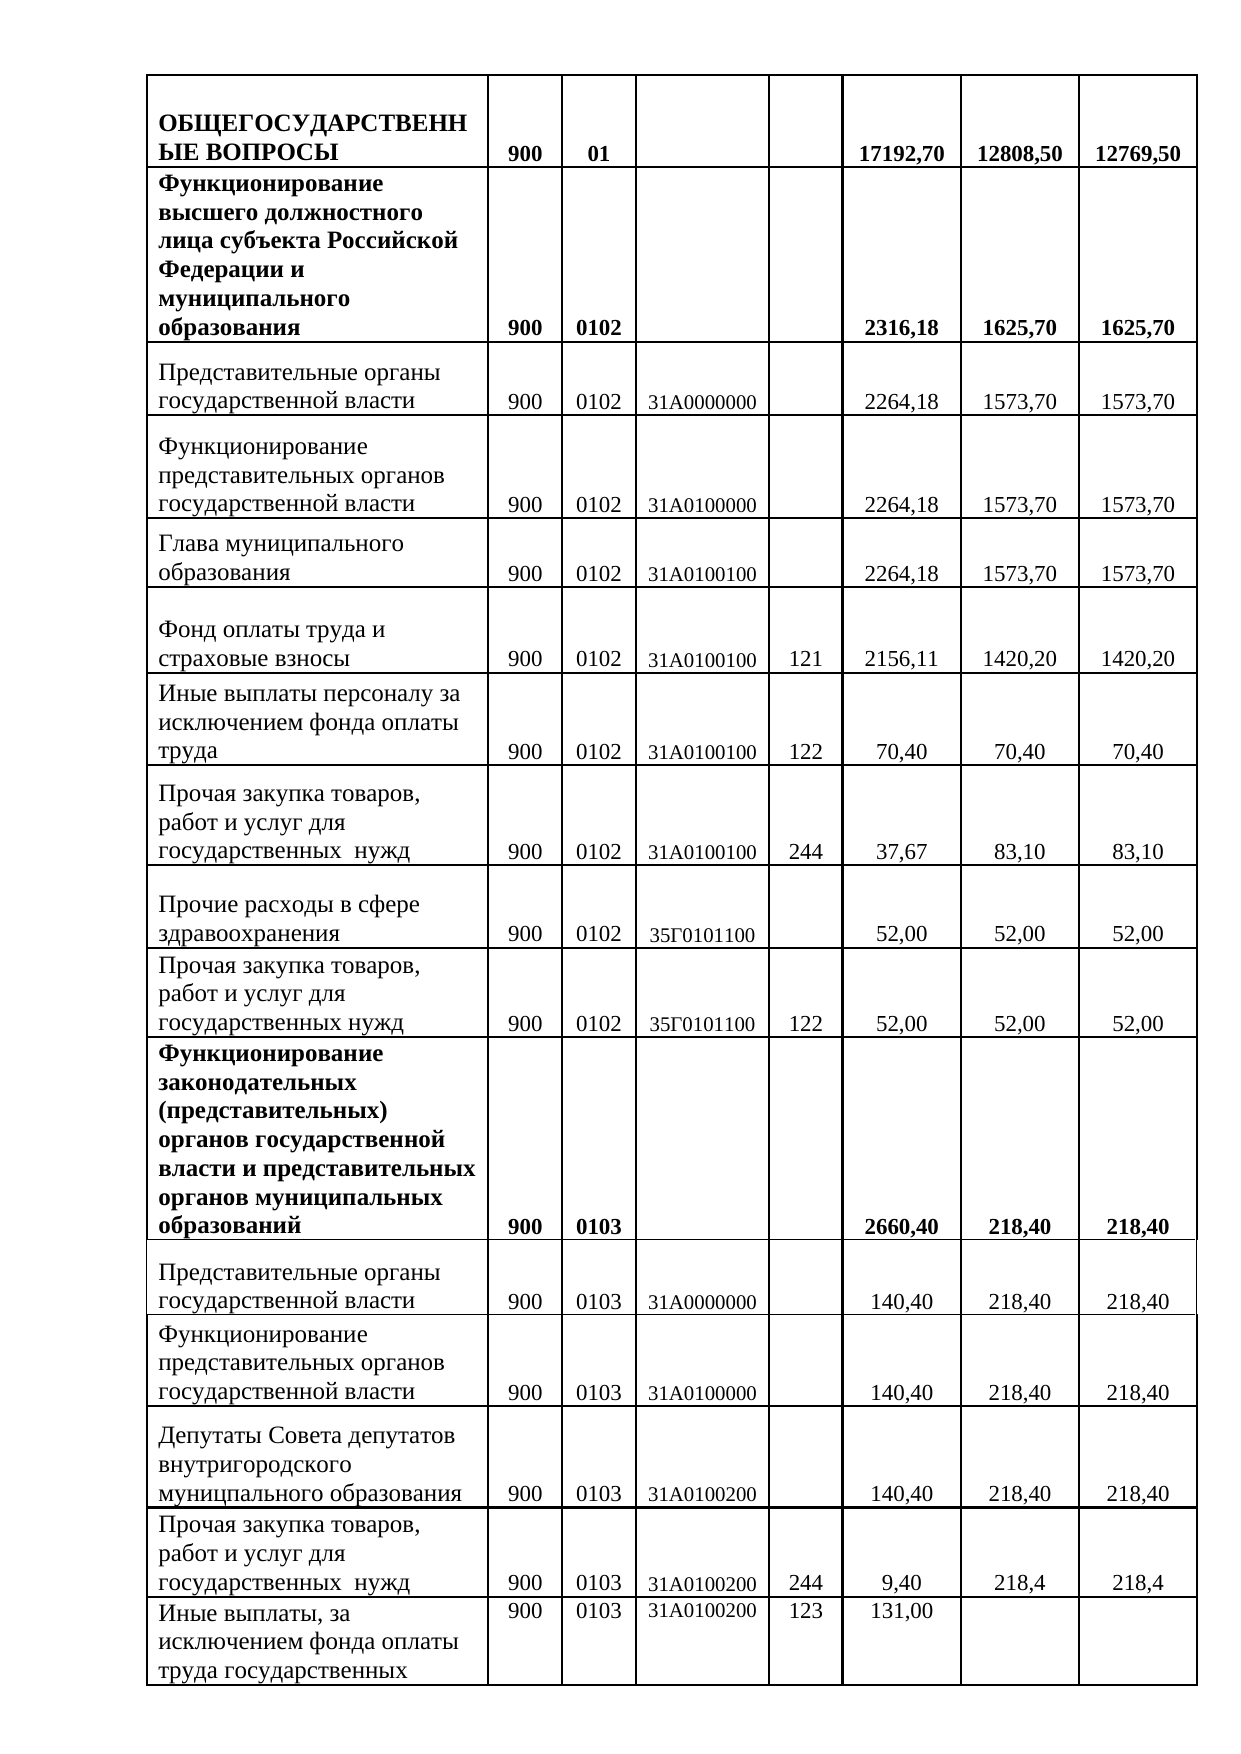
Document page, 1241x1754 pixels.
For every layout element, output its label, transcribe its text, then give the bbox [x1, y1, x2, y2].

table_cell 52,00 [844, 949, 960, 1036]
table_cell Прочая закупка товаров, работ и услуг для государственных нужд [148, 766, 487, 864]
table_cell 244 [770, 766, 841, 864]
table_cell 31А0100100 [637, 674, 768, 764]
table_cell 1625,70 [962, 168, 1078, 341]
table_cell 121 [770, 588, 841, 672]
table_cell 37,67 [844, 766, 960, 864]
table_cell 218,4 [962, 1509, 1078, 1596]
table_cell 900 [489, 1598, 561, 1684]
table_cell ОБЩЕГОСУДАРСТВЕННЫЕ ВОПРОСЫ [148, 76, 487, 166]
table_cell 31А0000000 [637, 343, 768, 414]
table_cell Функционирование законодательных (представительных) органов государственной власти и представительных органов муниципальных образований [148, 1038, 487, 1239]
table_cell 900 [489, 416, 561, 517]
table_cell 0103 [563, 1407, 635, 1506]
table_cell 31А0100100 [637, 766, 768, 864]
table_cell 2264,18 [844, 416, 960, 517]
table_cell 122 [770, 674, 841, 764]
table_cell 900 [489, 1407, 561, 1506]
table_cell 2660,40 [844, 1038, 960, 1239]
table_cell 0102 [563, 343, 635, 414]
table_cell 218,40 [962, 1315, 1078, 1405]
table_cell 900 [489, 766, 561, 864]
table_cell 2264,18 [844, 519, 960, 586]
table_cell 140,40 [844, 1240, 960, 1314]
table_cell 31А0100000 [637, 416, 768, 517]
table_cell 0102 [563, 519, 635, 586]
table_cell 244 [770, 1509, 841, 1596]
table_cell 131,00 [844, 1598, 960, 1684]
table_cell 900 [489, 588, 561, 672]
table_cell 900 [489, 1038, 561, 1239]
table_cell 218,40 [962, 1407, 1078, 1506]
table_cell 31А0100000 [637, 1315, 768, 1405]
table_cell [770, 1407, 841, 1506]
table_cell Глава муниципального образования [148, 519, 487, 586]
table_cell [770, 168, 841, 341]
table_cell 52,00 [844, 866, 960, 947]
table_cell Депутаты Совета депутатов внутригородского муницпального образования [148, 1407, 487, 1506]
table_cell 0103 [563, 1038, 635, 1239]
table_cell [1080, 1598, 1196, 1684]
table_cell [770, 343, 841, 414]
table_cell [770, 866, 841, 947]
table_cell 01 [563, 76, 635, 166]
table_cell 218,40 [962, 1038, 1078, 1239]
table_cell 2156,11 [844, 588, 960, 672]
table_cell [770, 416, 841, 517]
table_cell 123 [770, 1598, 841, 1684]
table_cell Функционирование представительных органов государственной власти [148, 416, 487, 517]
table_cell Прочая закупка товаров, работ и услуг для государственных нужд [148, 949, 487, 1036]
table_cell [770, 76, 841, 166]
table_cell 52,00 [962, 949, 1078, 1036]
table_cell 2264,18 [844, 343, 960, 414]
table_cell 12808,50 [962, 76, 1078, 166]
table_cell 0102 [563, 168, 635, 341]
table_cell 31А0100200 [637, 1509, 768, 1596]
table_cell 35Г0101100 [637, 949, 768, 1036]
table_cell 218,4 [1080, 1509, 1196, 1596]
table_cell 1573,70 [1080, 343, 1196, 414]
table_cell 0102 [563, 949, 635, 1036]
table_cell Фонд оплаты труда и страховые взносы [148, 588, 487, 672]
table_cell 900 [489, 343, 561, 414]
table_cell Прочие расходы в сфере здравоохранения [148, 866, 487, 947]
table_cell 900 [489, 168, 561, 341]
table_cell Представительные органы государственной власти [147, 1240, 487, 1314]
table_cell 900 [489, 1240, 561, 1314]
table_cell 900 [489, 866, 561, 947]
table_cell 0102 [563, 674, 635, 764]
table_cell 17192,70 [844, 76, 960, 166]
table_cell 52,00 [962, 866, 1078, 947]
table_cell 1573,70 [962, 416, 1078, 517]
table_cell 140,40 [844, 1407, 960, 1506]
table_cell 0103 [563, 1315, 635, 1405]
table_cell 70,40 [962, 674, 1078, 764]
table_cell 0102 [563, 866, 635, 947]
table_cell 35Г0101100 [637, 866, 768, 947]
table_cell 900 [489, 76, 561, 166]
table_cell 31А0000000 [637, 1240, 768, 1314]
table_cell 1573,70 [1080, 416, 1196, 517]
table_cell 218,40 [1080, 1407, 1196, 1506]
table_cell 9,40 [844, 1509, 960, 1596]
table_cell 83,10 [962, 766, 1078, 864]
table_cell 218,40 [1080, 1038, 1196, 1239]
table_cell Прочая закупка товаров, работ и услуг для государственных нужд [148, 1509, 487, 1596]
table_cell 0103 [563, 1598, 635, 1684]
table_cell 31А0100100 [637, 588, 768, 672]
table_cell 31А0100100 [637, 519, 768, 586]
table_cell [637, 1038, 768, 1239]
table_cell [962, 1598, 1078, 1684]
table_cell 1420,20 [962, 588, 1078, 672]
table_cell 900 [489, 1509, 561, 1596]
table_cell 52,00 [1080, 866, 1196, 947]
table_cell 1420,20 [1080, 588, 1196, 672]
table_cell 52,00 [1080, 949, 1196, 1036]
table_cell [770, 1240, 841, 1314]
table_cell 31А0100200 [637, 1598, 768, 1684]
table_cell 1625,70 [1080, 168, 1196, 341]
table_cell [770, 1038, 841, 1239]
table_cell 218,40 [1080, 1314, 1196, 1405]
table_cell 1573,70 [1080, 519, 1196, 586]
table_cell 0102 [563, 588, 635, 672]
table_cell 900 [489, 1315, 561, 1405]
table_cell 218,40 [962, 1240, 1078, 1314]
table_cell 83,10 [1080, 766, 1196, 864]
table_cell 0102 [563, 766, 635, 864]
table_cell 900 [489, 519, 561, 586]
table_cell [637, 76, 768, 166]
table_cell 70,40 [844, 674, 960, 764]
table_cell 0103 [563, 1509, 635, 1596]
table_cell 1573,70 [962, 519, 1078, 586]
table_cell 122 [770, 949, 841, 1036]
table_cell 70,40 [1080, 674, 1196, 764]
table_cell 12769,50 [1080, 76, 1196, 166]
table_cell Функционирование представительных органов государственной власти [148, 1315, 487, 1405]
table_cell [148, 1598, 487, 1684]
table_cell 0102 [563, 416, 635, 517]
table_cell [770, 519, 841, 586]
table_cell 1573,70 [962, 343, 1078, 414]
table_cell 900 [489, 949, 561, 1036]
table_cell Функционирование высшего должностного лица субъекта Российской Федерации и муниципального образования [148, 168, 487, 341]
table_cell 218,40 [1080, 1239, 1196, 1314]
table_cell [770, 1315, 841, 1405]
table_cell Иные выплаты персоналу за исключением фонда оплаты труда [148, 674, 487, 764]
table_cell [637, 168, 768, 341]
table_cell Представительные органы государственной власти [148, 343, 487, 414]
table_cell 900 [489, 674, 561, 764]
table_cell 2316,18 [844, 168, 960, 341]
table_cell 31А0100200 [637, 1407, 768, 1506]
table_cell 140,40 [844, 1315, 960, 1405]
table_cell 0103 [563, 1240, 635, 1314]
